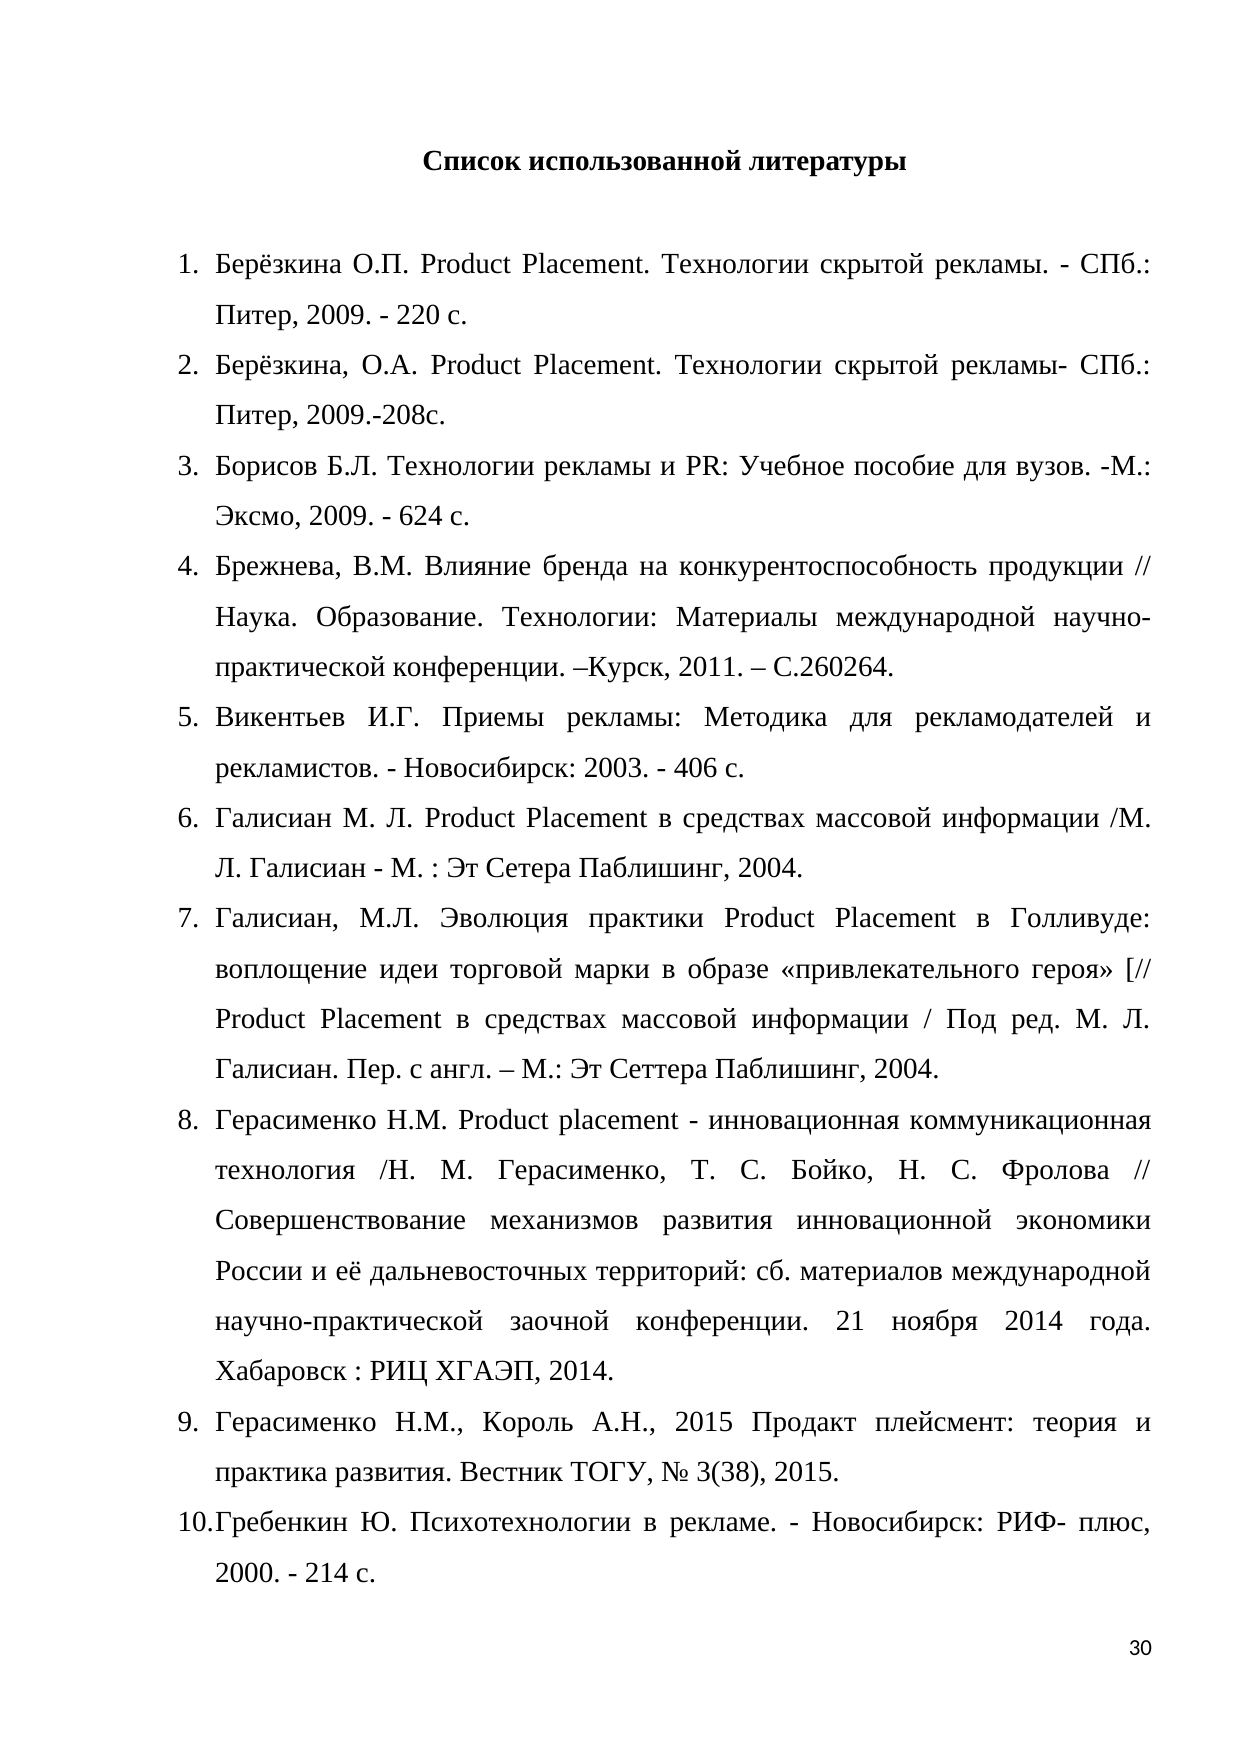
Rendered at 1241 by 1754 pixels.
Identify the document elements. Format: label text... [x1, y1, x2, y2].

list Борисов Б.Л. Технологии рекламы и PR: Учебное пособие для вузов. -М.: Эксмо, 2009. - 624 с. [177, 448, 1152, 532]
list Герасименко Н.М. Product placement - инновационная коммуникационная технология /Н. М. Герасименко, Т. С. Бойко, Н. С. Фролова // Совершенствование механизмов развития инновационной экономики России и её дальневосточных территорий: сб. материалов международной научно-практической заочной конференции. 21 ноября 2014 года. Хабаровск : РИЦ ХГАЭП, 2014. [177, 1102, 1152, 1387]
subtitle Список использованной литературы [177, 143, 1152, 177]
list Берёзкина О.П. Product Placement. Технологии скрытой рекламы. - СПб.: Питер, 2009. - 220 с. [177, 247, 1152, 330]
list Герасименко Н.М., Король А.Н., 2015 Продакт плейсмент: теория и практика развития. Вестник ТОГУ, № 3(38), 2015. [177, 1404, 1152, 1488]
list Викентьев И.Г. Приемы рекламы: Методика для рекламодателей и рекламистов. - Новосибирск: 2003. - 406 с. [177, 699, 1152, 783]
list Брежнева, В.М. Влияние бренда на конкурентоспособность продукции // Наука. Образование. Технологии: Материалы международной научно-практической конференции. –Курск, 2011. – С.260264. [177, 548, 1152, 683]
list Берёзкина, О.А. Product Placement. Технологии скрытой рекламы- СПб.: Питер, 2009.-208с. [177, 347, 1152, 431]
list Гребенкин Ю. Психотехнологии в рекламе. - Новосибирск: РИФ- плюс, 2000. - 214 с. [177, 1504, 1152, 1588]
list Галисиан М. Л. Product Placement в средствах массовой информации /М. Л. Галисиан - М. : Эт Сетера Паблишинг, 2004. [177, 800, 1152, 884]
list Галисиан, М.Л. Эволюция практики Product Placement в Голливуде: воплощение идеи торговой марки в образе «привлекательного героя» [// Product Placement в средствах массовой информации / Под ред. М. Л. Галисиан. Пер. с англ. – М.: Эт Сеттера Паблишинг, 2004. [177, 901, 1152, 1085]
